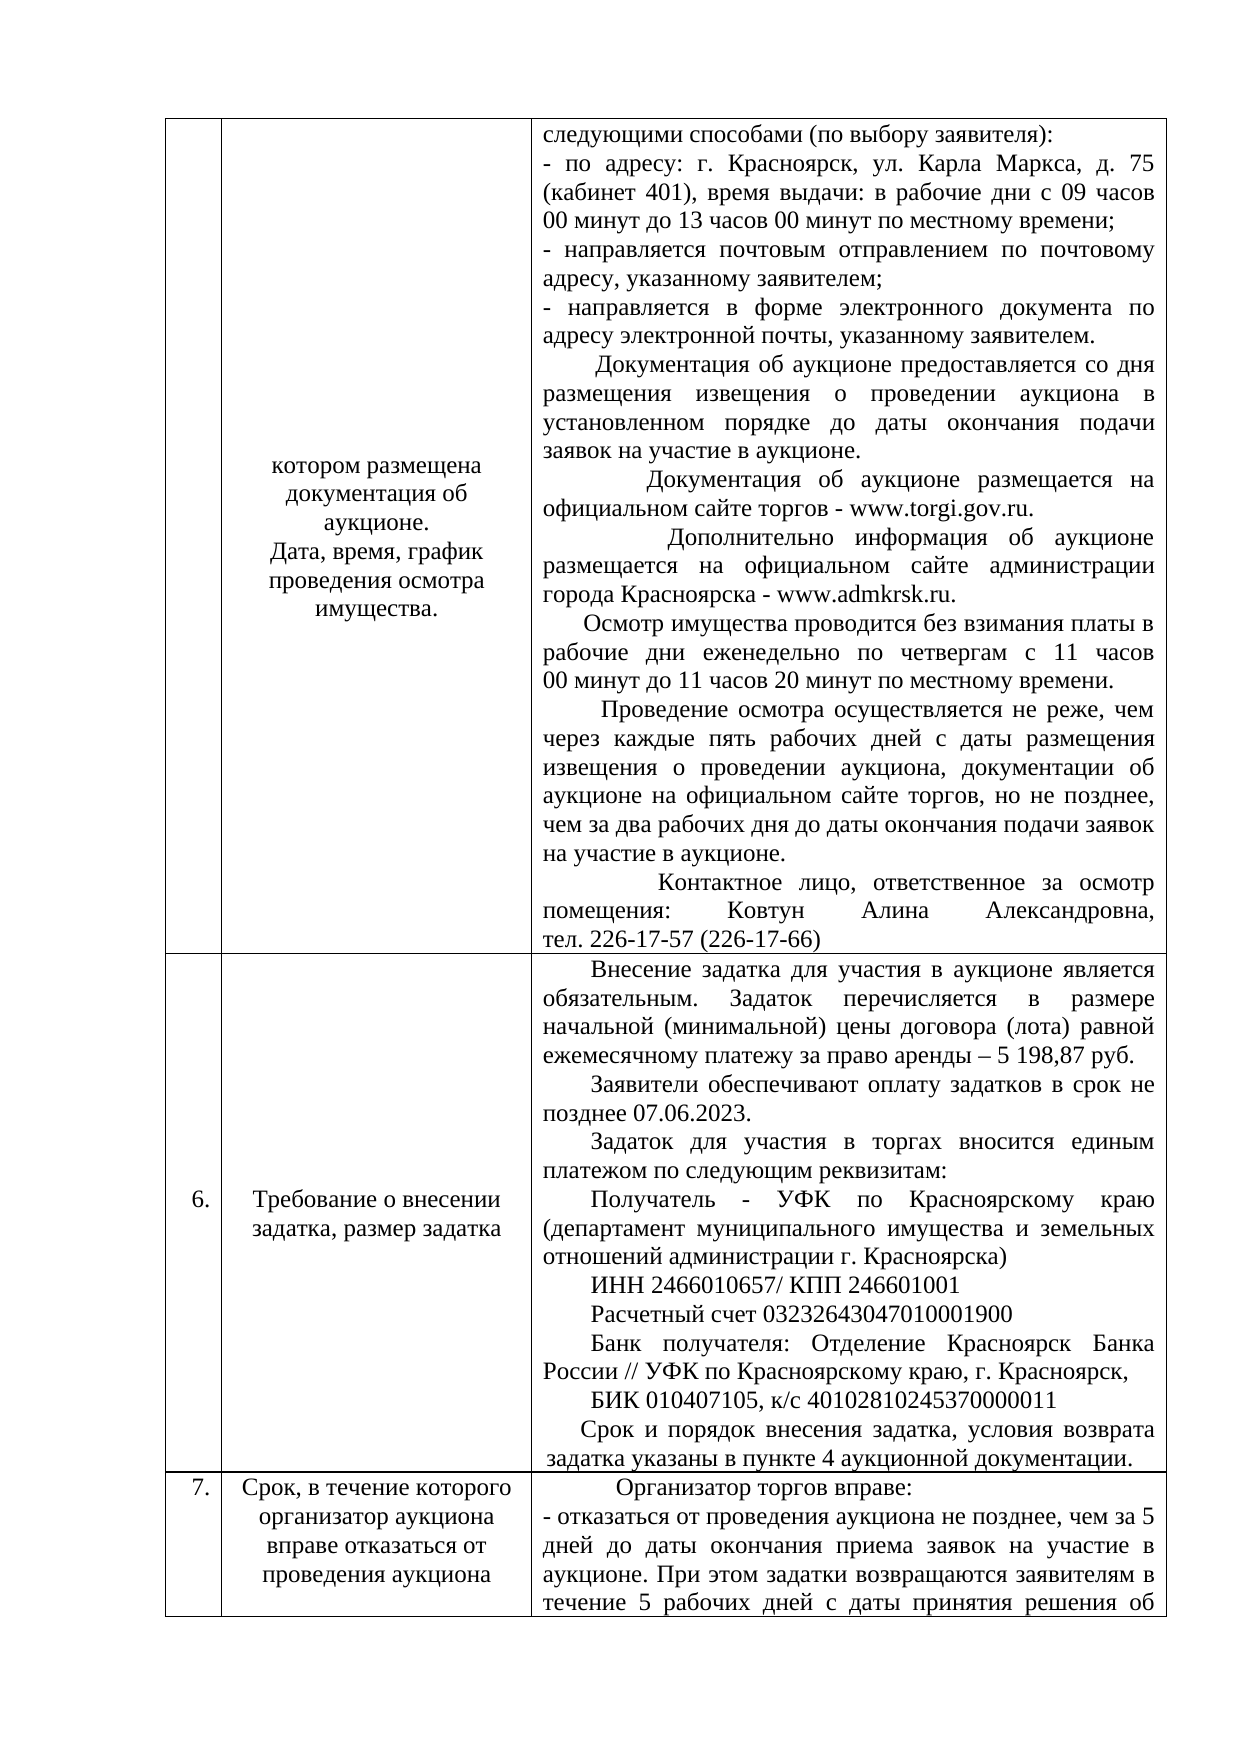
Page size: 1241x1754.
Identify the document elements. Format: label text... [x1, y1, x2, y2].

table_cell Внесение задатка для участия в аукционе является обязательным. Задаток перечисляется в размере начальной (минимальной) цены договора (лота) равной ежемесячному платежу за право аренды – 5 198,87 руб. Заявители обеспечивают оплату задатков в срок не позднее 07.06.2023. Задаток для участия в торгах вносится единым платежом по следующим реквизитам: Получатель - УФК по Красноярскому краю (департамент муниципального имущества и земельных отношений администрации г. Красноярска) ИНН 2466010657/ КПП 246601001 Расчетный счет 03232643047010001900 Банк получателя: Отделение Красноярск Банка России // УФК по Красноярскому краю, г. Красноярск, БИК 010407105, к/с 40102810245370000011 Срок и порядок внесения задатка, условия возврата задатка указаны в пункте 4 аукционной документации. [532, 954, 1166, 1471]
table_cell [532, 119, 1166, 953]
table_cell [166, 954, 221, 1471]
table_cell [532, 1473, 1166, 1616]
table_cell [166, 1473, 221, 1616]
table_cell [222, 1473, 531, 1616]
table_cell Требование о внесении задатка, размер задатка [222, 954, 531, 1471]
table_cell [222, 119, 531, 953]
table_cell [166, 119, 221, 953]
